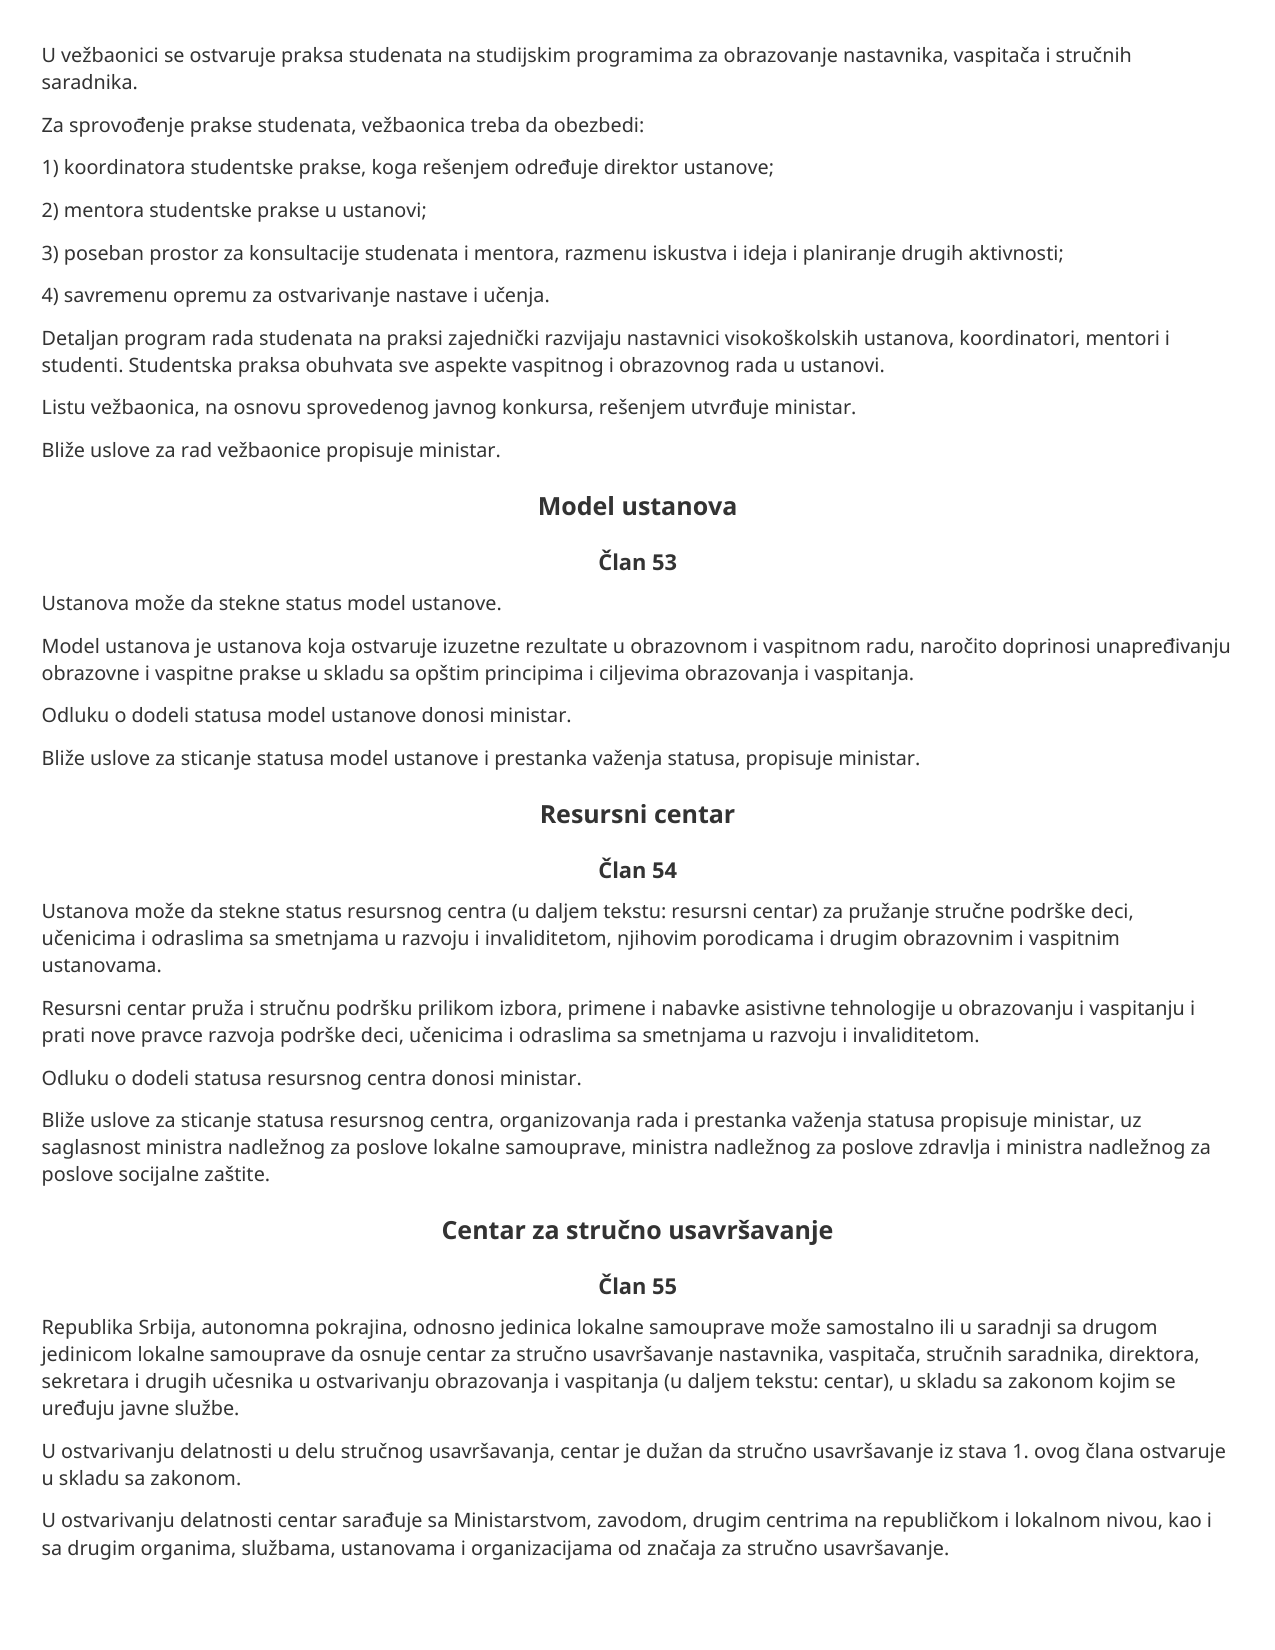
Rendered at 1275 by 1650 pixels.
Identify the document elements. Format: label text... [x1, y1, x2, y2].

text Bliže uslove za sticanje statusa model ustanove i prestanka važenja statusa, propisuje ministar. [41, 744, 1234, 771]
text Model ustanova je ustanova koja ostvaruje izuzetne rezultate u obrazovnom i vaspitnom radu, naročito doprinosi unapređivanju obrazovne i vaspitne prakse u skladu sa opštim principima i ciljevima obrazovanja i vaspitanja. [41, 632, 1234, 686]
text 2) mentora studentske prakse u ustanovi; [41, 196, 1234, 223]
text U ostvarivanju delatnosti u delu stručnog usavršavanja, centar je dužan da stručno usavršavanje iz stava 1. ovog člana ostvaruje u skladu sa zakonom. [41, 1437, 1234, 1491]
text 4) savremenu opremu za ostvarivanje nastave i učenja. [41, 281, 1234, 308]
text Resursni centar [41, 796, 1234, 830]
text Bliže uslove za sticanje statusa resursnog centra, organizovanja rada i prestanka važenja statusa propisuje ministar, uz saglasnost ministra nadležnog za poslove lokalne samouprave, ministra nadležnog za poslove zdravlja i ministra nadležnog za poslove socijalne zaštite. [41, 1106, 1234, 1187]
text Odluku o dodeli statusa model ustanove donosi ministar. [41, 702, 1234, 729]
text Model ustanova [41, 488, 1234, 522]
text Za sprovođenje prakse studenata, vežbaonica treba da obezbedi: [41, 111, 1234, 138]
text 1) koordinatora studentske prakse, koga rešenjem određuje direktor ustanove; [41, 153, 1234, 181]
text Centar za stručno usavršavanje [41, 1212, 1234, 1246]
text Član 55 [41, 1271, 1234, 1301]
text 3) poseban prostor za konsultacije studenata i mentora, razmenu iskustva i ideja i planiranje drugih aktivnosti; [41, 239, 1234, 266]
text U ostvarivanju delatnosti centar sarađuje sa Ministarstvom, zavodom, drugim centrima na republičkom i lokalnom nivou, kao i sa drugim organima, službama, ustanovama i organizacijama od značaja za stručno usavršavanje. [41, 1507, 1234, 1561]
text Ustanova može da stekne status resursnog centra (u daljem tekstu: resursni centar) za pružanje stručne podrške deci, učenicima i odraslima sa smetnjama u razvoju i invaliditetom, njihovim porodicama i drugim obrazovnim i vaspitnim ustanovama. [41, 898, 1234, 978]
text Bliže uslove za rad vežbaonice propisuje ministar. [41, 436, 1234, 463]
text Član 54 [41, 855, 1234, 885]
text Član 53 [41, 547, 1234, 577]
text U vežbaonici se ostvaruje praksa studenata na studijskim programima za obrazovanje nastavnika, vaspitača i stručnih saradnika. [41, 41, 1234, 95]
text Listu vežbaonica, na osnovu sprovedenog javnog konkursa, rešenjem utvrđuje ministar. [41, 393, 1234, 421]
text Detaljan program rada studenata na praksi zajednički razvijaju nastavnici visokoškolskih ustanova, koordinatori, mentori i studenti. Studentska praksa obuhvata sve aspekte vaspitnog i obrazovnog rada u ustanovi. [41, 324, 1234, 378]
text Republika Srbija, autonomna pokrajina, odnosno jedinica lokalne samouprave može samostalno ili u saradnji sa drugom jedinicom lokalne samouprave da osnuje centar za stručno usavršavanje nastavnika, vaspitača, stručnih saradnika, direktora, sekretara i drugih učesnika u ostvarivanju obrazovanja i vaspitanja (u daljem tekstu: centar), u skladu sa zakonom kojim se uređuju javne službe. [41, 1314, 1234, 1422]
text Ustanova može da stekne status model ustanove. [41, 589, 1234, 616]
text Odluku o dodeli statusa resursnog centra donosi ministar. [41, 1064, 1234, 1091]
text Resursni centar pruža i stručnu podršku prilikom izbora, primene i nabavke asistivne tehnologije u obrazovanju i vaspitanju i prati nove pravce razvoja podrške deci, učenicima i odraslima sa smetnjama u razvoju i invaliditetom. [41, 994, 1234, 1048]
